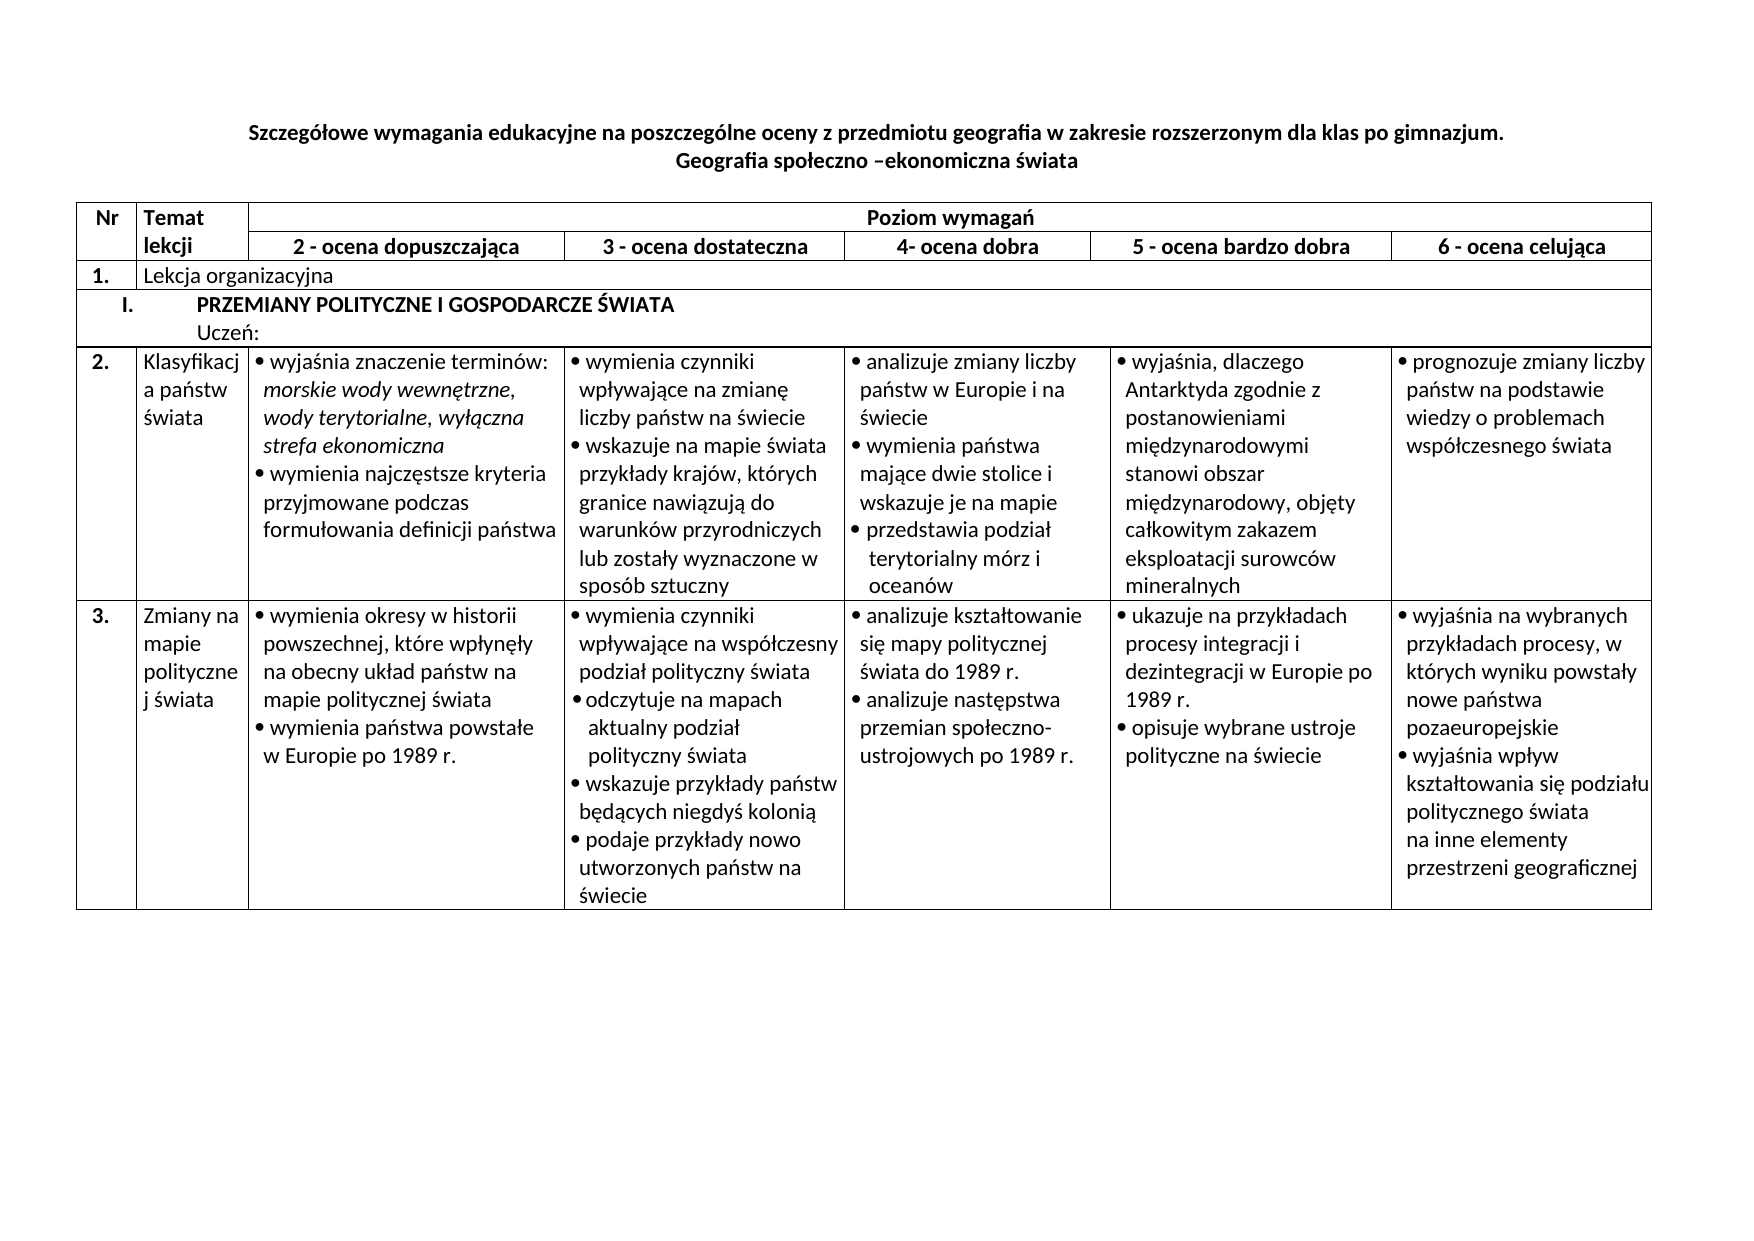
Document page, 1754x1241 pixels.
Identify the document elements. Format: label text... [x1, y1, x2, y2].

table_cell analizuje zmiany liczby państw w Europie i na świecie wymienia państwa mające dwie stolice i wskazuje je na mapie przedstawia podział terytorialny mórz i oceanów [845, 348, 1110, 600]
table_cell PRZEMIANY POLITYCZNE I GOSPODARCZE ŚWIATA Uczeń: [77, 290, 1651, 346]
table_cell prognozuje zmiany liczby państw na podstawie wiedzy o problemach współczesnego świata [1392, 348, 1651, 600]
table_header Temat lekcji [137, 203, 248, 260]
table_cell ukazuje na przykładach procesy integracji i dezintegracji w Europie po 1989 r. opisuje wybrane ustroje polityczne na świecie [1111, 601, 1391, 909]
table_cell wymienia czynniki wpływające na współczesny podział polityczny świata odczytuje na mapach aktualny podział polityczny świata wskazuje przykłady państw będących niegdyś kolonią podaje przykłady nowo utworzonych państw na świecie [565, 601, 844, 909]
table_header Nr [77, 203, 136, 260]
text Szczegółowe wymagania edukacyjne na poszczególne oceny z przedmiotu geografia w zakresie rozszerzonym dla klas po gimnazjum. [106, 118, 1648, 146]
table_cell analizuje kształtowanie się mapy politycznej świata do 1989 r. analizuje następstwa przemian społeczno-ustrojowych po 1989 r. [845, 601, 1110, 909]
table_cell wyjaśnia na wybranych przykładach procesy, w których wyniku powstały nowe państwa pozaeuropejskie wyjaśnia wpływ kształtowania się podziału politycznego świata na inne elementy przestrzeni geograficznej [1392, 601, 1651, 909]
table_cell [77, 601, 136, 909]
table_cell [77, 348, 136, 600]
table_cell wymienia okresy w historii powszechnej, które wpłynęły na obecny układ państw na mapie politycznej świata wymienia państwa powstałe w Europie po 1989 r. [249, 601, 564, 909]
table_cell wyjaśnia, dlaczego Antarktyda zgodnie z postanowieniami międzynarodowymi stanowi obszar międzynarodowy, objęty całkowitym zakazem eksploatacji surowców mineralnych [1111, 348, 1391, 600]
table_header Poziom wymagań [249, 203, 1651, 231]
table_cell 5 - ocena bardzo dobra [1091, 232, 1391, 260]
table_cell 4- ocena dobra [845, 232, 1090, 260]
table_cell Zmiany na mapie politycznej świata [137, 601, 248, 909]
table_cell 6 - ocena celująca [1392, 232, 1651, 260]
table_cell wymienia czynniki wpływające na zmianę liczby państw na świecie wskazuje na mapie świata przykłady krajów, których granice nawiązują do warunków przyrodniczych lub zostały wyznaczone w sposób sztuczny [565, 348, 844, 600]
table_cell 3 - ocena dostateczna [565, 232, 844, 260]
text Geografia społeczno –ekonomiczna świata [106, 146, 1648, 174]
table_cell Klasyfikacja państw świata [137, 348, 248, 600]
table_cell 2 - ocena dopuszczająca [249, 232, 564, 260]
table_cell Lekcja organizacyjna [137, 261, 1651, 289]
table_cell [77, 261, 136, 289]
table_cell wyjaśnia znaczenie terminów: morskie wody wewnętrzne, wody terytorialne, wyłączna strefa ekonomiczna wymienia najczęstsze kryteria przyjmowane podczas formułowania definicji państwa [249, 348, 564, 600]
